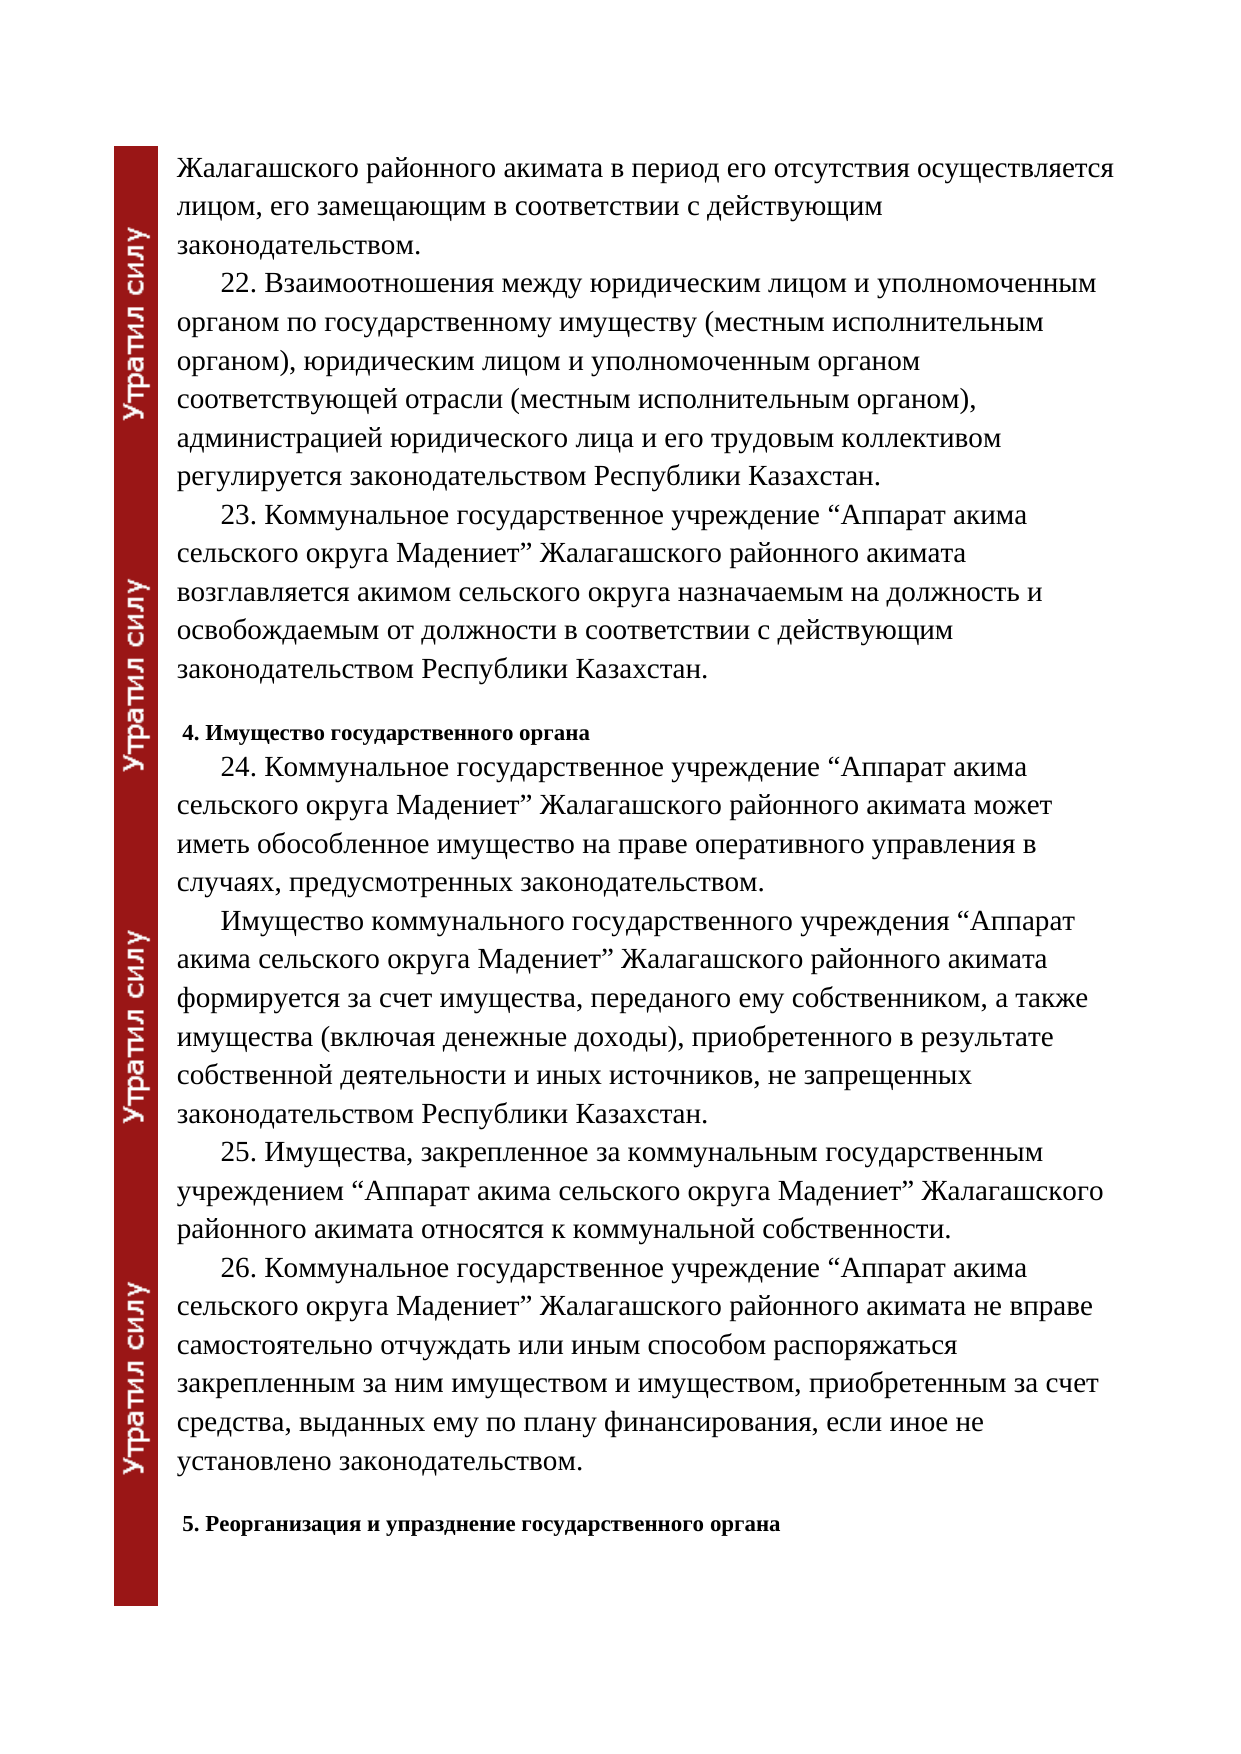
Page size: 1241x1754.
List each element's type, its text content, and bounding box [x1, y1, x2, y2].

picture [114, 715, 158, 719]
text 24. Коммунальное государственное учреждение “Аппарат акима сельского округа Мадениет” Жалагашского районного акимата может иметь обособленное имущество на праве оперативного управления в случаях, предусмотренных законодательством. Имущество коммунального государственного учреждения “Аппарат акима сельского округа Мадениет” Жалагашского районного акимата формируется за счет имущества, переданого ему собственником, а также имущества (включая денежные доходы), приобретенного в результате собственной деятельности и иных источников, не запрещенных законодательством Республики Казахстан. 25. Имущества, закрепленное за коммунальным государственным учреждением “Аппарат акима сельского округа Мадениет” Жалагашского районного акимата относятся к коммунальной собственности. 26. Коммунальное государственное учреждение “Аппарат акима сельского округа Мадениет” Жалагашского районного акимата не вправе самостоятельно отчуждать или иным способом распоряжаться закрепленным за ним имуществом и имуществом, приобретенным за счет средства, выданных ему по плану финансирования, если иное не установлено законодательством. [112, 749, 1128, 1506]
picture [114, 1506, 158, 1510]
text 5. Реорганизация и упразднение государственного органа [112, 1510, 1128, 1537]
picture [114, 146, 158, 150]
picture [114, 1537, 158, 1606]
picture [114, 745, 158, 749]
text 4. Имущество государственного органа [112, 719, 1128, 745]
